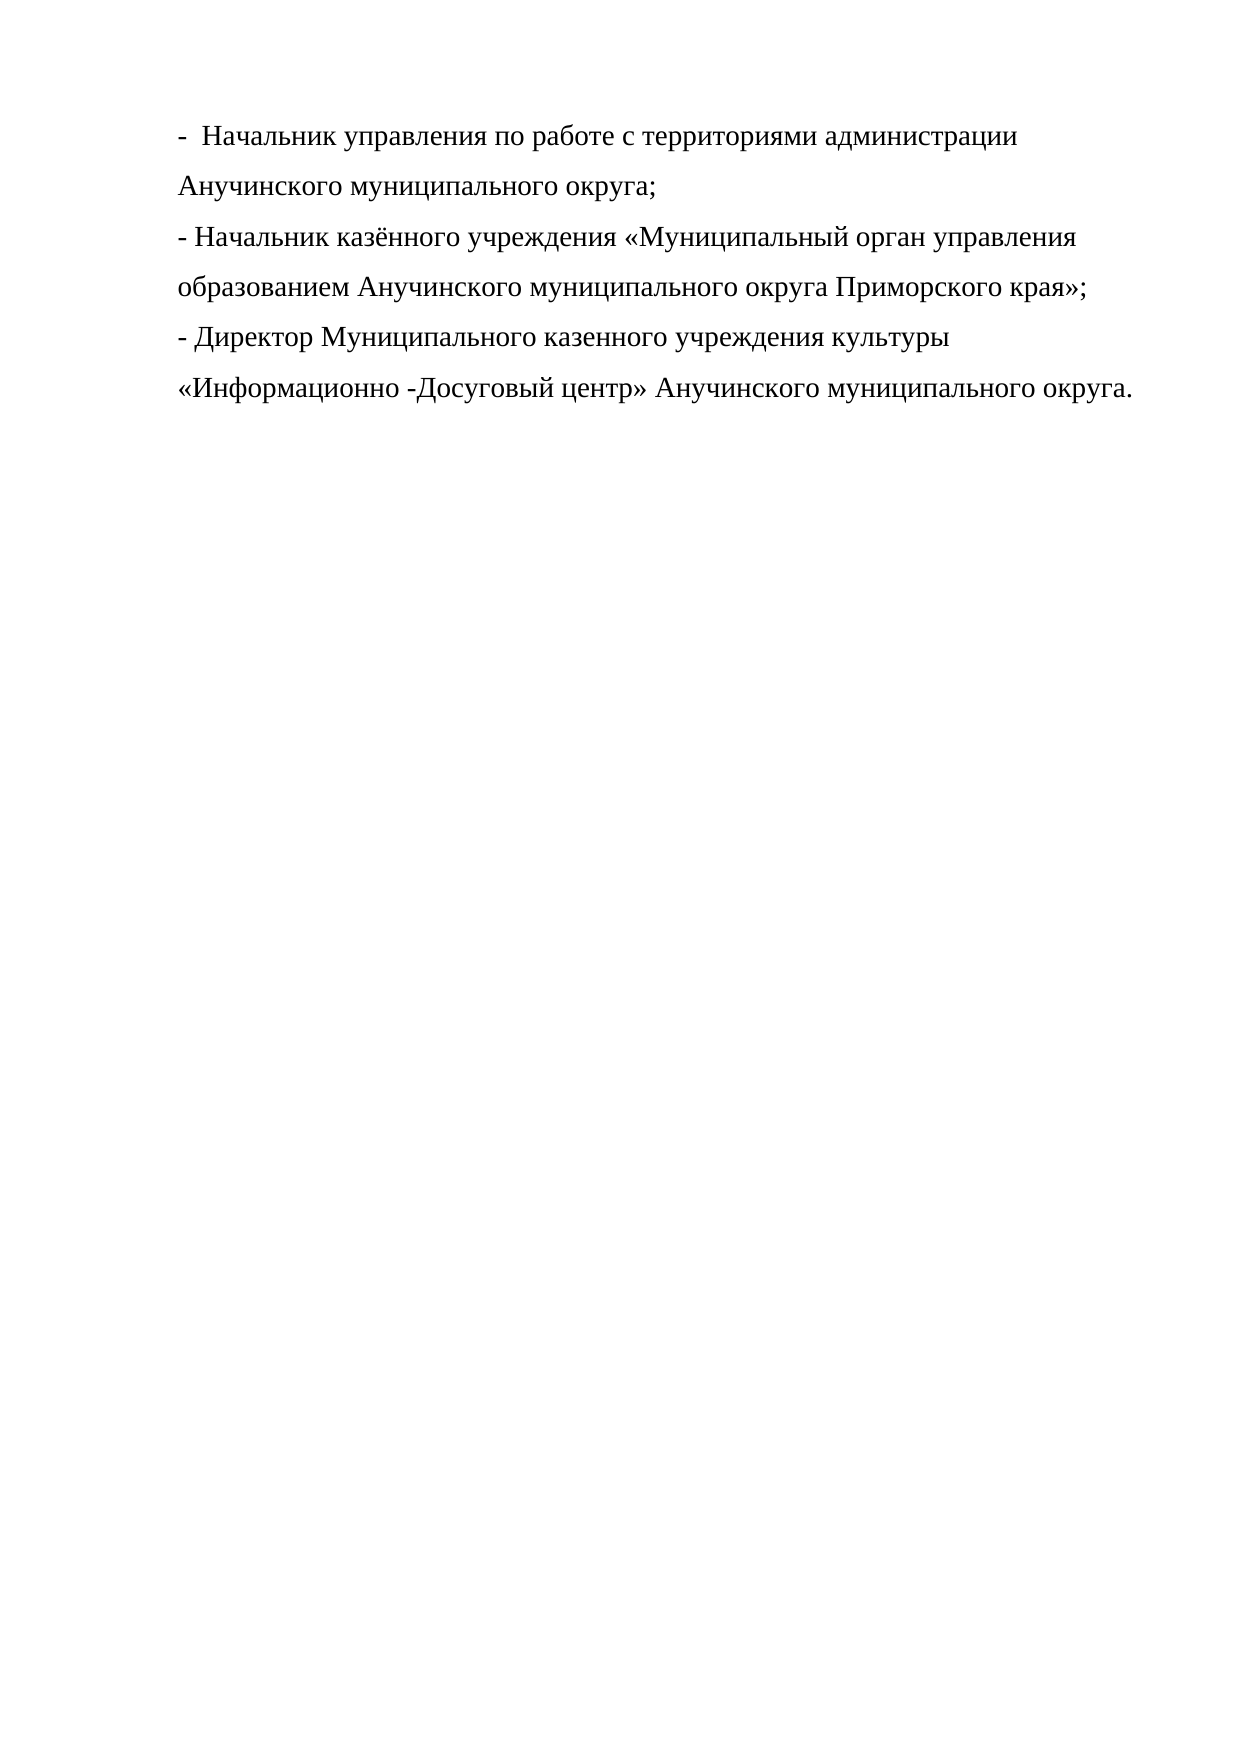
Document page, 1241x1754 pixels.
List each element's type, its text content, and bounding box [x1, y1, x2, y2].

text - Директор Муниципального казенного учреждения культуры «Информационно -Досуговый центр» Анучинского муниципального округа. [177, 319, 1152, 403]
text - Начальник управления по работе с территориями администрации Анучинского муниципального округа; - Начальник казённого учреждения «Муниципальный орган управления образованием Анучинского муниципального округа Приморского края»; [177, 118, 1152, 303]
